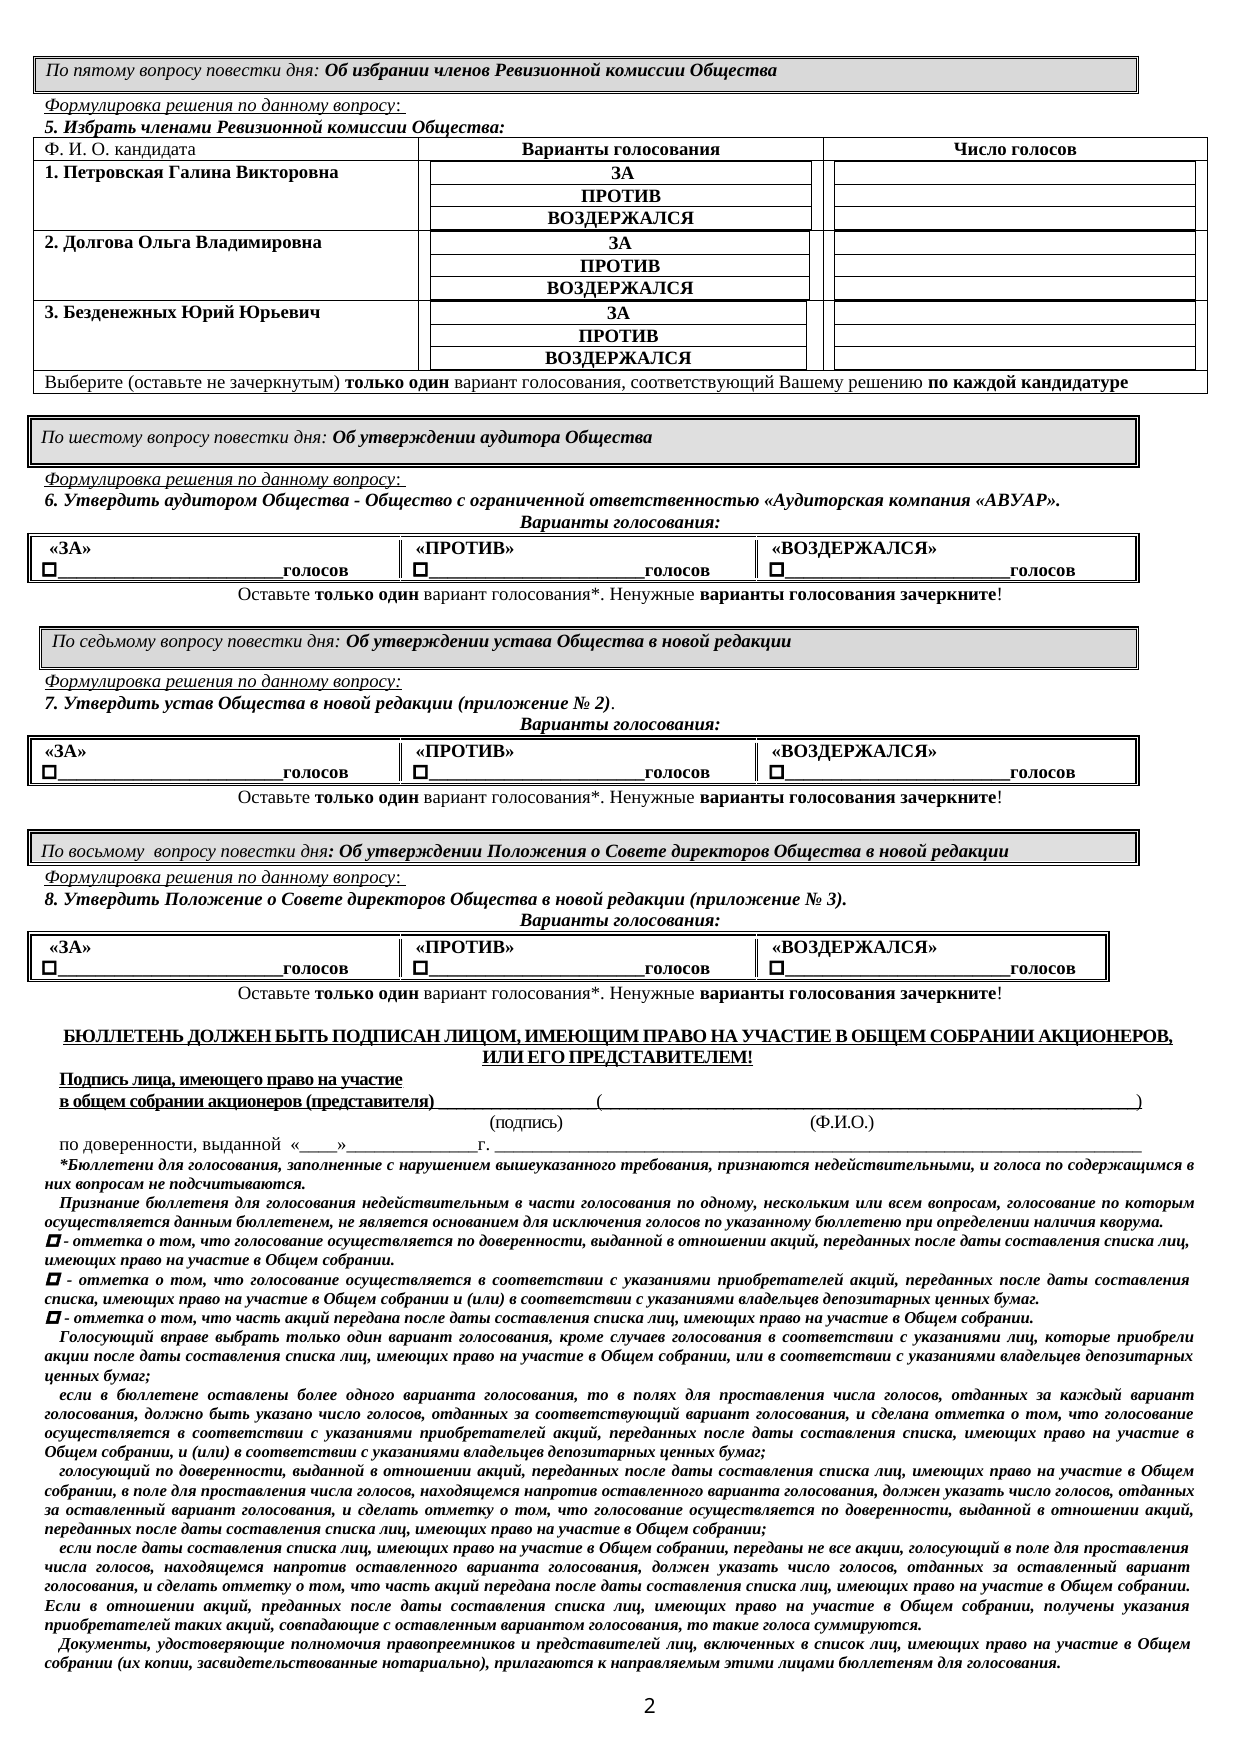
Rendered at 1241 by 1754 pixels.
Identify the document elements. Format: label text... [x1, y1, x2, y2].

table_header «ПРОТИВ» _______________________голосов [401, 932, 757, 979]
table_cell [431, 232, 809, 254]
table_cell [835, 302, 1195, 324]
table_cell [431, 207, 811, 229]
table_header По седьмому вопросу повестки дня: Об утверждении устава Общества в новой редакции [42, 630, 1136, 667]
table_cell [431, 277, 809, 299]
table_header По пятому вопросу повестки дня: Об избрании членов Ревизионной комиссии Общества [36, 59, 1136, 91]
table_cell [835, 325, 1195, 346]
table_header «ПРОТИВ» _______________________голосов [401, 737, 757, 783]
table_cell [824, 161, 834, 230]
table_cell [835, 207, 1195, 229]
table_header «ЗА» ________________________голосов [30, 737, 401, 783]
table_cell [419, 301, 430, 370]
text 6. Утвердить аудитором Общества - Общество с ограниченной ответственностью «Аудиторская компания «АВУАР». [44, 489, 1196, 511]
table_cell [824, 231, 834, 300]
table_cell [835, 232, 1195, 254]
table_cell [835, 185, 1195, 206]
table_cell [812, 161, 823, 230]
text голосующий по доверенности, выданной в отношении акций, переданных после даты составления списка лиц, имеющих право на участие в Общем собрании, в поле для проставления числа голосов, находящемся напротив оставленного варианта голосования, должен указать число голосов, отданных за оставленный вариант голосования, и сделать отметку о том, что голосование осуществляется по доверенности, выданной в отношении акций, переданных после даты составления списка лиц, имеющих право на участие в Общем собрании; [44, 1461, 1196, 1538]
text Голосующий вправе выбрать только один вариант голосования, кроме случаев голосования в соответствии с указаниями лиц, которые приобрели акции после даты составления списка лиц, имеющих право на участие в Общем собрании, или в соответствии с указаниями владельцев депозитарных ценных бумаг; [44, 1327, 1196, 1384]
text Оставьте только один вариант голосования*. Ненужные варианты голосования зачеркните! [44, 982, 1196, 1003]
text Варианты голосования: [44, 909, 1196, 931]
table_cell [431, 302, 806, 324]
text в общем собрании акционеров (представителя) __________________(_____________________________________________________________) [44, 1089, 1192, 1111]
text Формулировка решения по данному вопросу: [44, 94, 1196, 116]
text Формулировка решения по данному вопросу: [44, 670, 1196, 692]
table_cell 2. Долгова Ольга Владимировна [34, 231, 418, 300]
table_cell [419, 161, 430, 230]
table_cell [431, 347, 806, 369]
table_cell [835, 255, 1195, 276]
text Признание бюллетеня для голосования недействительным в части голосования по одному, нескольким или всем вопросам, голосование по которым осуществляется данным бюллетенем, не является основанием для исключения голосов по указанному бюллетеню при определении наличия кворума. [44, 1193, 1196, 1231]
table_header «ВОЗДЕРЖАЛСЯ» ________________________голосов [757, 537, 1135, 580]
table_cell [824, 301, 834, 370]
table_header «ЗА» ________________________голосов [30, 534, 401, 580]
table_cell [431, 185, 811, 206]
text Оставьте только один вариант голосования*. Ненужные варианты голосования зачеркните! [44, 583, 1196, 605]
table_header Ф. И. О. кандидата [34, 138, 418, 160]
table_cell [431, 325, 806, 346]
table_cell 1. Петровская Галина Викторовна [34, 161, 418, 230]
table_header Варианты голосования [419, 138, 823, 160]
table_cell [835, 347, 1195, 369]
table_header По восьмому вопросу повестки дня: Об утверждении Положения о Совете директоров Общества в новой редакции [32, 834, 1135, 861]
table_cell [431, 162, 811, 184]
text Формулировка решения по данному вопросу: [44, 468, 1196, 489]
table_cell [431, 255, 809, 276]
subtitle Документы, удостоверяющие полномочия правопреемников и представителей лиц, включенных в список лиц, имеющих право на участие в Общем собрании (их копии, засвидетельствованные нотариально), прилагаются к направляемым этими лицами бюллетеням для голосования. [44, 1634, 1192, 1672]
table_header «ЗА» ________________________голосов [30, 932, 401, 979]
text - отметка о том, что голосование осуществляется по доверенности, выданной в отношении акций, переданных после даты составления списка лиц, имеющих право на участие в Общем собрании. [44, 1231, 1192, 1269]
subtitle если после даты составления списка лиц, имеющих право на участие в Общем собрании, переданы не все акции, голосующий в поле для проставления числа голосов, находящемся напротив оставленного варианта голосования, должен указать число голосов, отданных за оставленный вариант голосования, и сделать отметку о том, что часть акций передана после даты составления списка лиц, имеющих право на участие в Общем собрании. Если в отношении акций, преданных после даты составления списка лиц, имеющих право на участие в Общем собрании, получены указания приобретателей таких акций, совпадающие с оставленным вариантом голосования, то такие голоса суммируются. [44, 1538, 1192, 1634]
table_cell [1196, 161, 1207, 230]
table_cell [810, 231, 823, 300]
text 7. Утвердить устав Общества в новой редакции (приложение № 2). [44, 692, 1196, 713]
text (подпись) (Ф.И.О.) [44, 1111, 1192, 1133]
text Варианты голосования: [44, 713, 1196, 735]
table_cell [419, 231, 430, 300]
text по доверенности, выданной «____»______________г. _____________________________________________________________________ [44, 1133, 1196, 1154]
table_header «ВОЗДЕРЖАЛСЯ» ________________________голосов [757, 740, 1135, 783]
text *Бюллетени для голосования, заполненные с нарушением вышеуказанного требования, признаются недействительными, и голоса по содержащимся в них вопросам не подсчитываются. [44, 1154, 1196, 1193]
table_header По шестому вопросу повестки дня: Об утверждении аудитора Общества [32, 420, 1135, 463]
table_cell [1196, 301, 1207, 370]
text - отметка о том, что часть акций передана после даты составления списка лиц, имеющих право на участие в Общем собрании. [44, 1308, 1192, 1327]
text Варианты голосования: [44, 511, 1196, 532]
text Формулировка решения по данному вопросу: [44, 866, 1196, 888]
text Бюллетень ДОЛЖЕН БЫТЬ ПОДПИСАН Лицом, имеющим право на участие в общем собрании акционеров, или его представителем! [44, 1025, 1192, 1068]
table_cell [1196, 231, 1207, 300]
table_cell Выберите (оставьте не зачеркнутым) только один вариант голосования, соответствующий Вашему решению по каждой кандидатуре [34, 371, 1207, 392]
table_cell 3. Безденежных Юрий Юрьевич [34, 301, 418, 370]
table_cell [835, 277, 1195, 299]
table_cell [835, 162, 1195, 184]
table_cell [807, 301, 823, 370]
text Подпись лица, имеющего право на участие [44, 1068, 1192, 1089]
text Оставьте только один вариант голосования*. Ненужные варианты голосования зачеркните! [44, 786, 1196, 807]
table_header «ПРОТИВ» _______________________голосов [401, 534, 757, 580]
table_header Число голосов [824, 138, 1207, 160]
text 5. Избрать членами Ревизионной комиссии Общества: [44, 116, 1196, 137]
table_header «ВОЗДЕРЖАЛСЯ» ________________________голосов [757, 936, 1105, 979]
text - отметка о том, что голосование осуществляется в соответствии с указаниями приобретателей акций, переданных после даты составления списка, имеющих право на участие в Общем собрании и (или) в соответствии с указаниями владельцев депозитарных ценных бумаг. [44, 1269, 1192, 1308]
text если в бюллетене оставлены более одного варианта голосования, то в полях для проставления числа голосов, отданных за каждый вариант голосования, должно быть указано число голосов, отданных за соответствующий вариант голосования, и сделана отметка о том, что голосование осуществляется в соответствии с указаниями приобретателей акций, переданных после даты составления списка, имеющих право на участие в Общем собрании, и (или) в соответствии с указаниями владельцев депозитарных ценных бумаг; [44, 1384, 1196, 1461]
text 8. Утвердить Положение о Совете директоров Общества в новой редакции (приложение № 3). [44, 888, 1196, 909]
